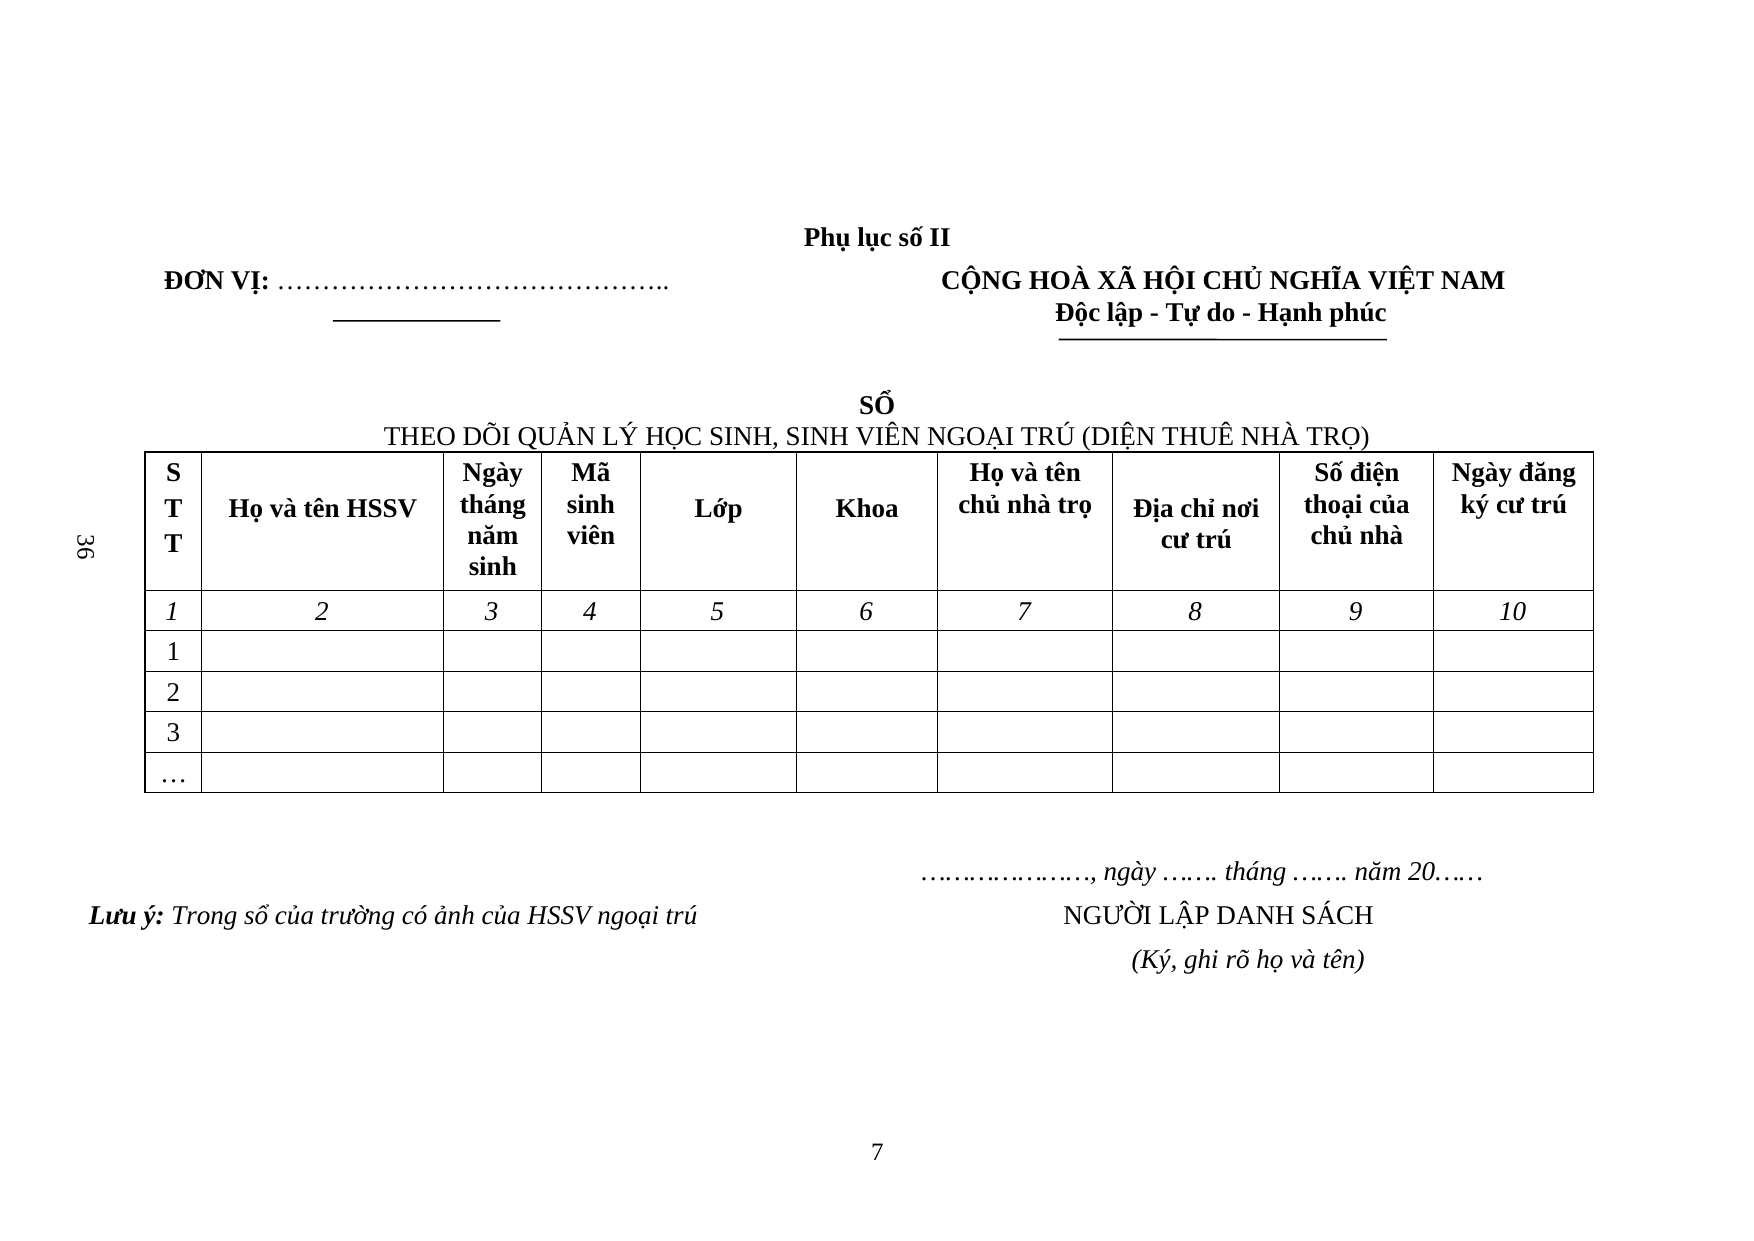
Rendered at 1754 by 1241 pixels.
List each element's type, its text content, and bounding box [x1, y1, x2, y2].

table_cell [444, 631, 541, 671]
text Độc lập - Tự do - Hạnh phúc [89, 296, 1665, 327]
text Lưu ý: Trong sổ của trường có ảnh của HSSV ngoại trú NGƯỜI LẬP DANH SÁCH [89, 899, 1665, 930]
table_cell [1280, 631, 1433, 671]
text Phụ lục số II [89, 221, 1665, 252]
table_cell 6 [797, 591, 937, 630]
table_header Mã sinh viên [542, 453, 640, 589]
table_cell [1280, 672, 1433, 711]
table_cell [542, 631, 640, 671]
table_cell 1 [146, 591, 201, 630]
table_cell [641, 672, 796, 711]
table_cell [1113, 672, 1279, 711]
text SỔ [89, 389, 1665, 420]
table_cell [797, 712, 937, 752]
table_cell 2 [202, 591, 443, 630]
table_cell [938, 672, 1112, 711]
table_header Số điện thoại của chủ nhà [1280, 453, 1433, 589]
table_cell [1434, 672, 1593, 711]
text …………………, ngày ……. tháng ……. năm 20…… [89, 855, 1665, 887]
table_cell 8 [1113, 591, 1279, 630]
table_cell [202, 712, 443, 752]
table_cell [1280, 712, 1433, 752]
table_cell 3 [146, 712, 201, 752]
table_cell 5 [641, 591, 796, 630]
table_cell [641, 753, 796, 792]
table_header Ngày đăng ký cư trú [1434, 453, 1593, 589]
table_header S T T [146, 453, 201, 589]
table_cell [542, 712, 640, 752]
table_header Lớp [641, 453, 796, 589]
table_cell [1434, 712, 1593, 752]
table_cell [444, 753, 541, 792]
table_cell 3 [444, 591, 541, 630]
table_cell [542, 672, 640, 711]
table_cell [1113, 631, 1279, 671]
table_cell [1434, 631, 1593, 671]
text THEO DÕI QUẢN LÝ HỌC SINH, SINH VIÊN NGOẠI TRÚ (DIỆN THUÊ NHÀ TRỌ) [89, 420, 1665, 451]
table_cell [202, 672, 443, 711]
table_cell [202, 631, 443, 671]
text ĐƠN VỊ: …………………………………….. CỘNG HOÀ XÃ HỘI CHỦ NGHĨA VIỆT [89, 264, 1665, 296]
table_header Địa chỉ nơi cư trú [1113, 453, 1279, 589]
table_cell … [146, 753, 201, 792]
table_cell [797, 672, 937, 711]
table_cell 1 [146, 631, 201, 671]
table_header Họ và tên HSSV [202, 453, 443, 589]
table_cell 7 [938, 591, 1112, 630]
table_cell 2 [146, 672, 201, 711]
table_cell [938, 712, 1112, 752]
table_cell [202, 753, 443, 792]
table_header Ngày tháng năm sinh [444, 453, 541, 589]
table_cell [444, 672, 541, 711]
table_cell 4 [542, 591, 640, 630]
table_cell [542, 753, 640, 792]
table_cell [938, 631, 1112, 671]
table_cell [1434, 753, 1593, 792]
text (Ký, ghi rõ họ và tên) [89, 943, 1665, 974]
table_cell [938, 753, 1112, 792]
table_cell 9 [1280, 591, 1433, 630]
table_cell [1113, 753, 1279, 792]
table_cell [797, 631, 937, 671]
table_cell [797, 753, 937, 792]
table_cell 10 [1434, 591, 1593, 630]
table_cell [641, 712, 796, 752]
table_cell [444, 712, 541, 752]
table_header Họ và tên chủ nhà trọ [938, 453, 1112, 589]
table_cell [641, 631, 796, 671]
table_cell [1280, 753, 1433, 792]
table_header Khoa [797, 453, 937, 589]
table_cell [1113, 712, 1279, 752]
